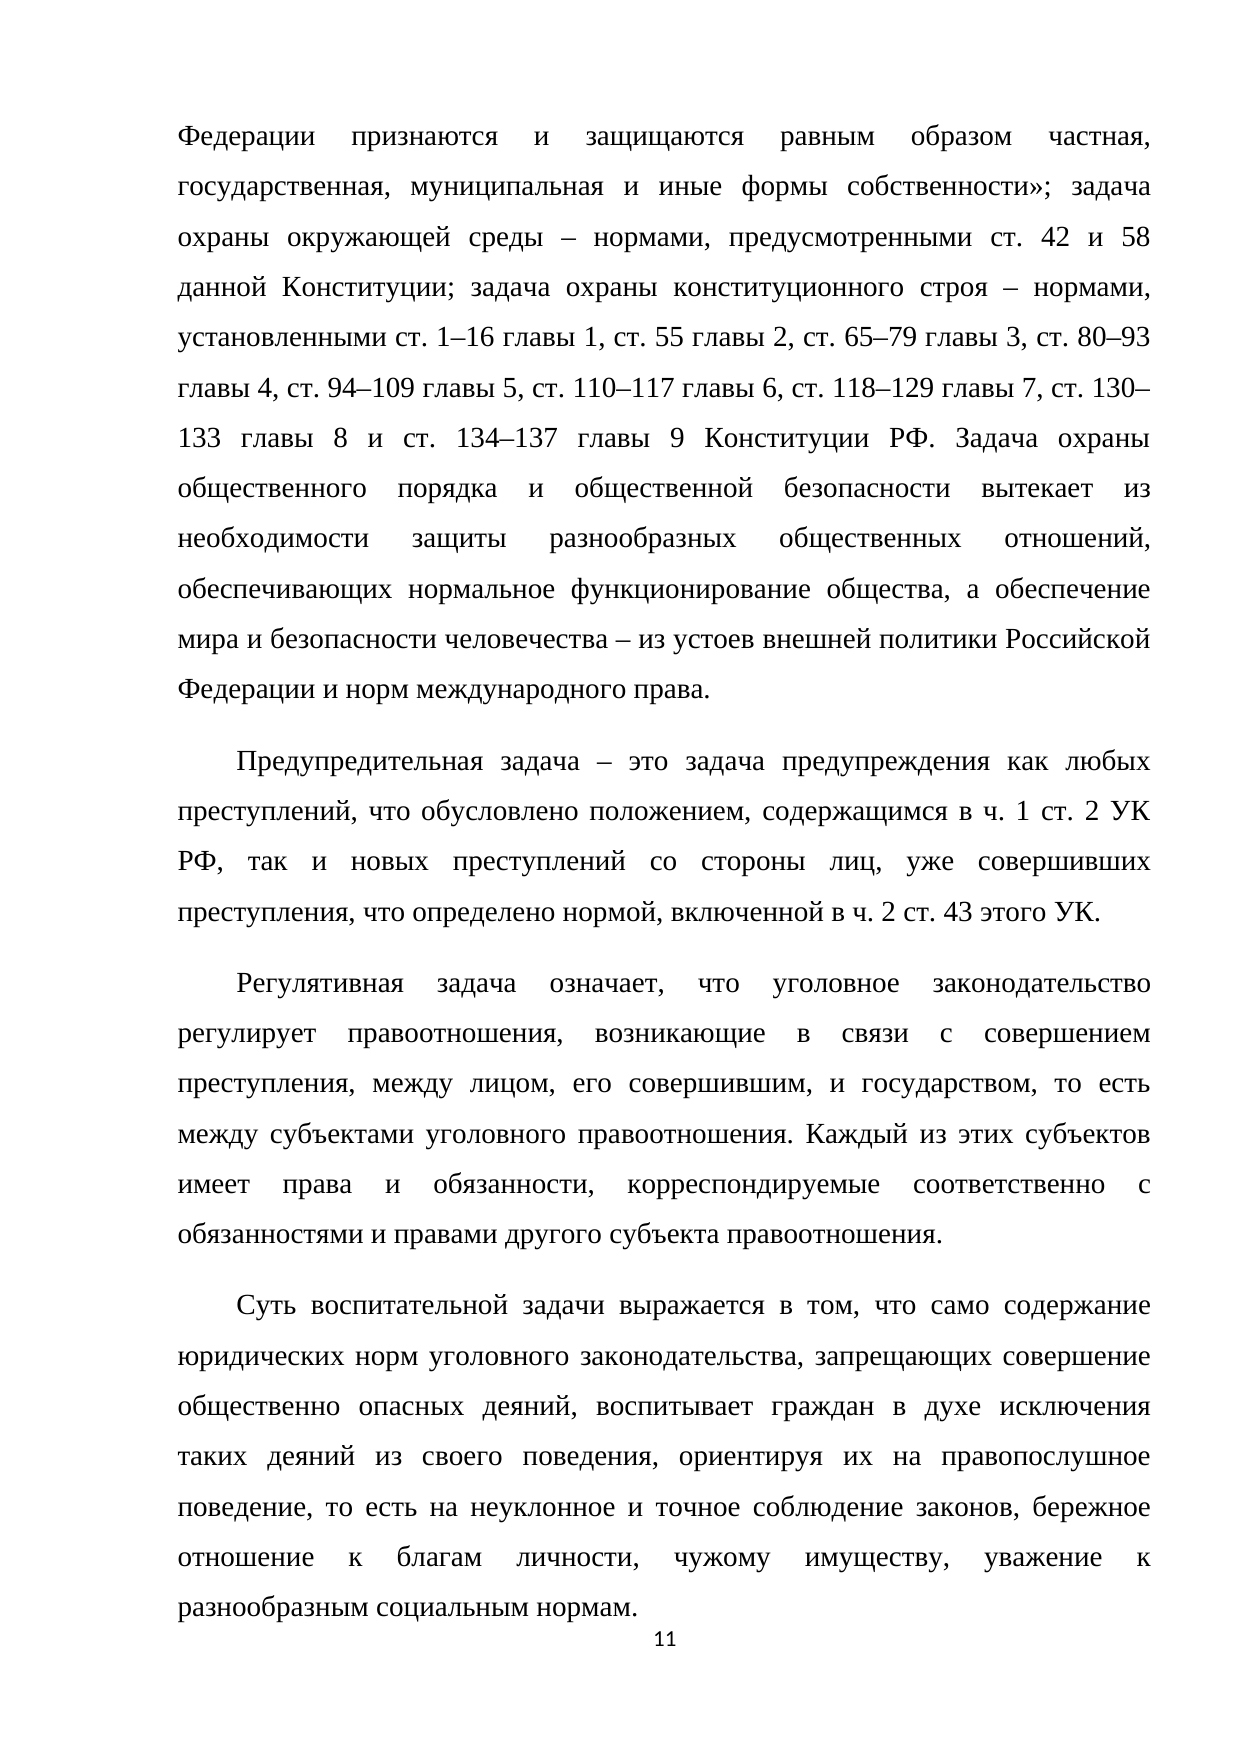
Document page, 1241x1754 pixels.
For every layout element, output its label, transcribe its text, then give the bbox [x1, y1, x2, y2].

text Предупредительная задача – это задача предупреждения как любых преступлений, что обусловлено положением, содержащимся в ч. 1 ст. 2 УК РФ, так и новых преступлений со стороны лиц, уже совершивших преступления, что определено нормой, включенной в ч. 2 ст. 43 этого УК. [177, 743, 1152, 927]
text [177, 118, 1152, 705]
text Регулятивная задача означает, что уголовное законодательство регулирует правоотношения, возникающие в связи с совершением преступления, между лицом, его совершившим, и государством, то есть между субъектами уголовного правоотношения. Каждый из этих субъектов имеет права и обязанности, корреспондируемые соответственно с обязанностями и правами другого субъекта правоотношения. [177, 965, 1152, 1250]
text Суть воспитательной задачи выражается в том, что само содержание юридических норм уголовного законодательства, запрещающих совершение общественно опасных деяний, воспитывает граждан в духе исключения таких деяний из своего поведения, ориентируя их на правопослушное поведение, то есть на неуклонное и точное соблюдение законов, бережное отношение к благам личности, чужому имуществу, уважение к разнообразным социальным нормам. [177, 1287, 1152, 1623]
